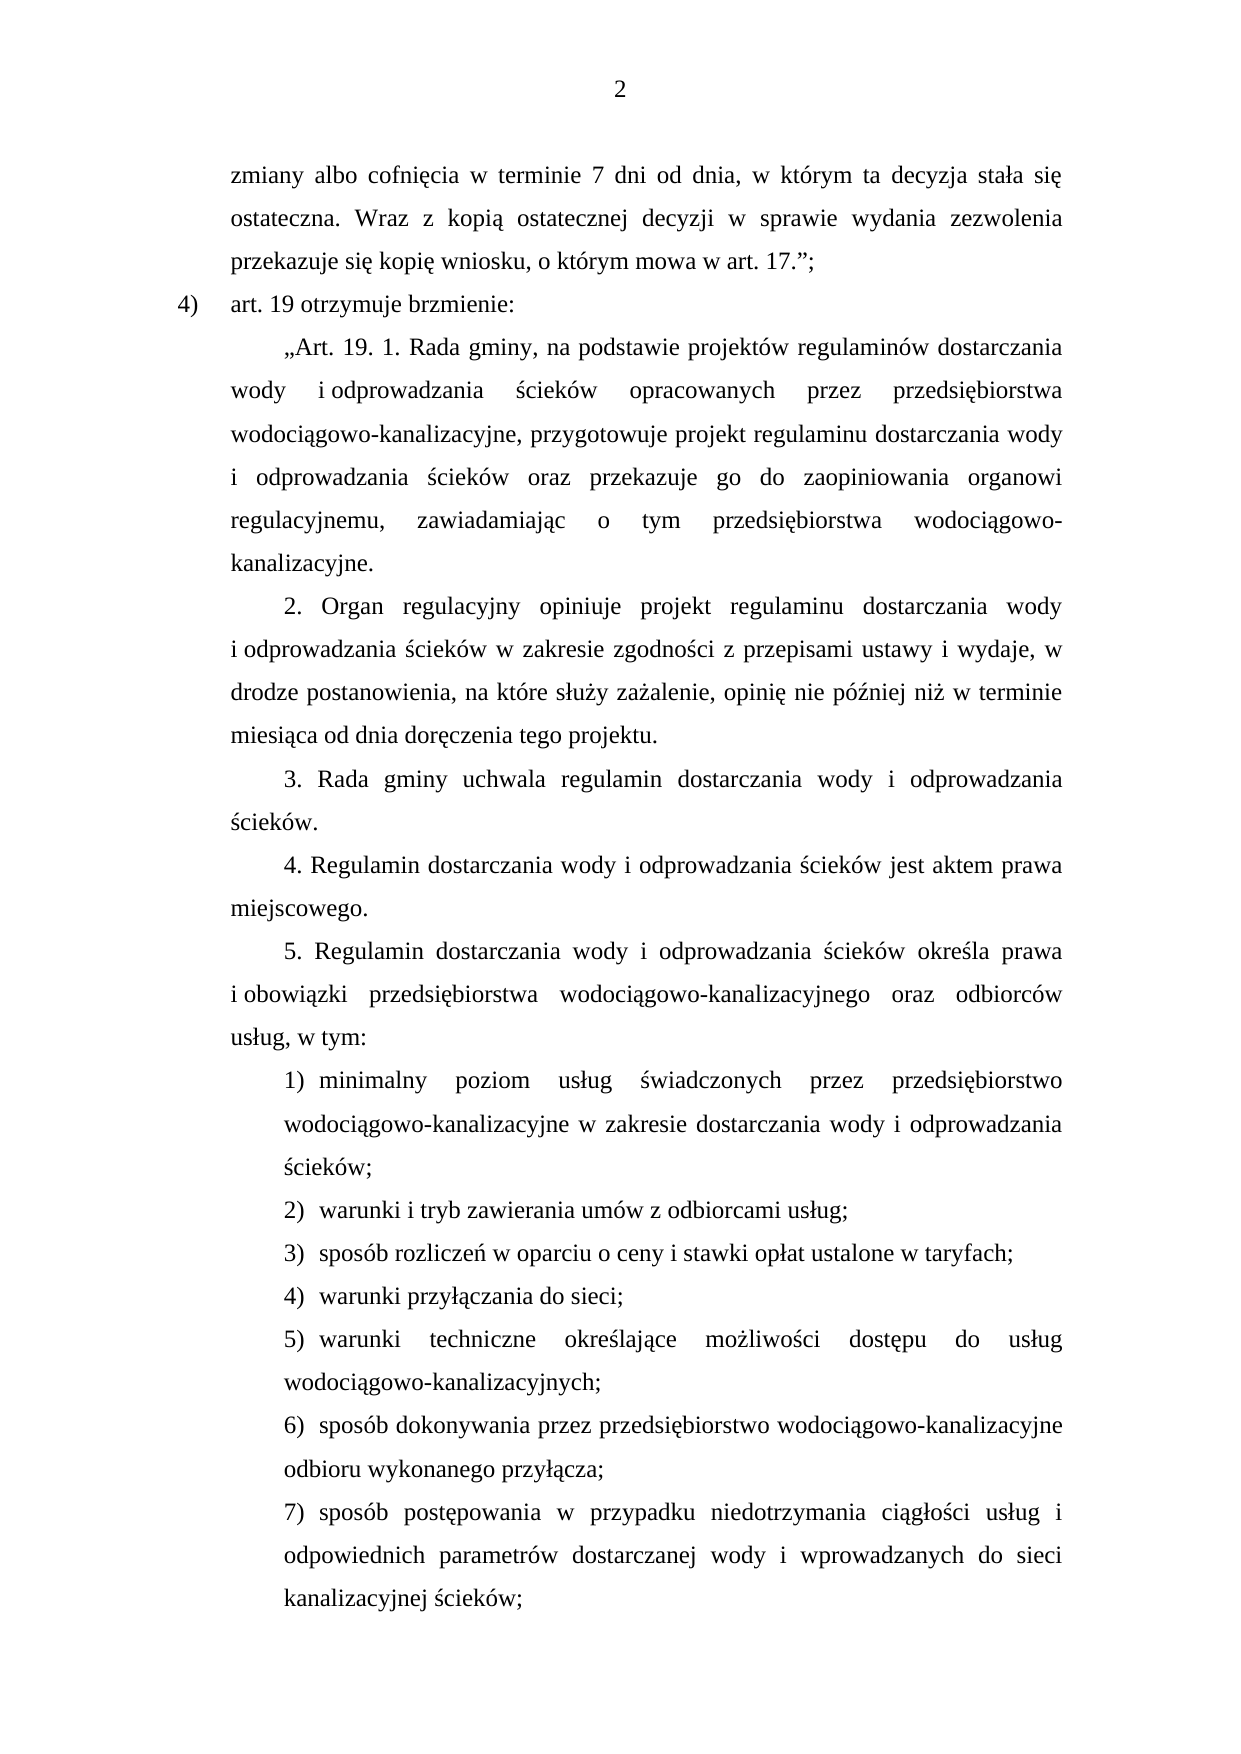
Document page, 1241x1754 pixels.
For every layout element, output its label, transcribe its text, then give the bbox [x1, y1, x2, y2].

text 1) minimalny poziom usług świadczonych przez przedsiębiorstwo wodociągowo-kanalizacyjne w zakresie dostarczania wody i odprowadzania ścieków; [283, 1066, 1063, 1181]
text 5. Regulamin dostarczania wody i odprowadzania ścieków określa prawa i obowiązki przedsiębiorstwa wodociągowo-kanalizacyjnego oraz odbiorców usług, w tym: [230, 936, 1063, 1051]
text „Art. 19. 1. Rada gminy, na podstawie projektów regulaminów dostarczania wody i odprowadzania ścieków opracowanych przez przedsiębiorstwa wodociągowo-kanalizacyjne, przygotowuje projekt regulaminu dostarczania wody i odprowadzania ścieków oraz przekazuje go do zaopiniowania organowi regulacyjnemu, zawiadamiając o tym przedsiębiorstwa wodociągowo-kanalizacyjne. [230, 332, 1063, 577]
text 7) sposób postępowania w przypadku niedotrzymania ciągłości usług i odpowiednich parametrów dostarczanej wody i wprowadzanych do sieci kanalizacyjnej ścieków; [283, 1497, 1063, 1612]
text 3) sposób rozliczeń w oparciu o ceny i stawki opłat ustalone w taryfach; [283, 1238, 1063, 1267]
text 5) warunki techniczne określające możliwości dostępu do usług wodociągowo-kanalizacyjnych; [283, 1324, 1063, 1396]
text 4) art. 19 otrzymuje brzmienie: [177, 289, 1063, 318]
text 2) warunki i tryb zawierania umów z odbiorcami usług; [283, 1195, 1063, 1224]
text 3. Rada gminy uchwala regulamin dostarczania wody i odprowadzania ścieków. [230, 764, 1063, 836]
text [230, 160, 1063, 275]
text 4. Regulamin dostarczania wody i odprowadzania ścieków jest aktem prawa miejscowego. [230, 850, 1063, 922]
text 4) warunki przyłączania do sieci; [283, 1281, 1063, 1310]
text 2. Organ regulacyjny opiniuje projekt regulaminu dostarczania wody i odprowadzania ścieków w zakresie zgodności z przepisami ustawy i wydaje, w drodze postanowienia, na które służy zażalenie, opinię nie później niż w terminie miesiąca od dnia doręczenia tego projektu. [230, 591, 1063, 749]
text 6) sposób dokonywania przez przedsiębiorstwo wodociągowo-kanalizacyjne odbioru wykonanego przyłącza; [283, 1411, 1063, 1482]
